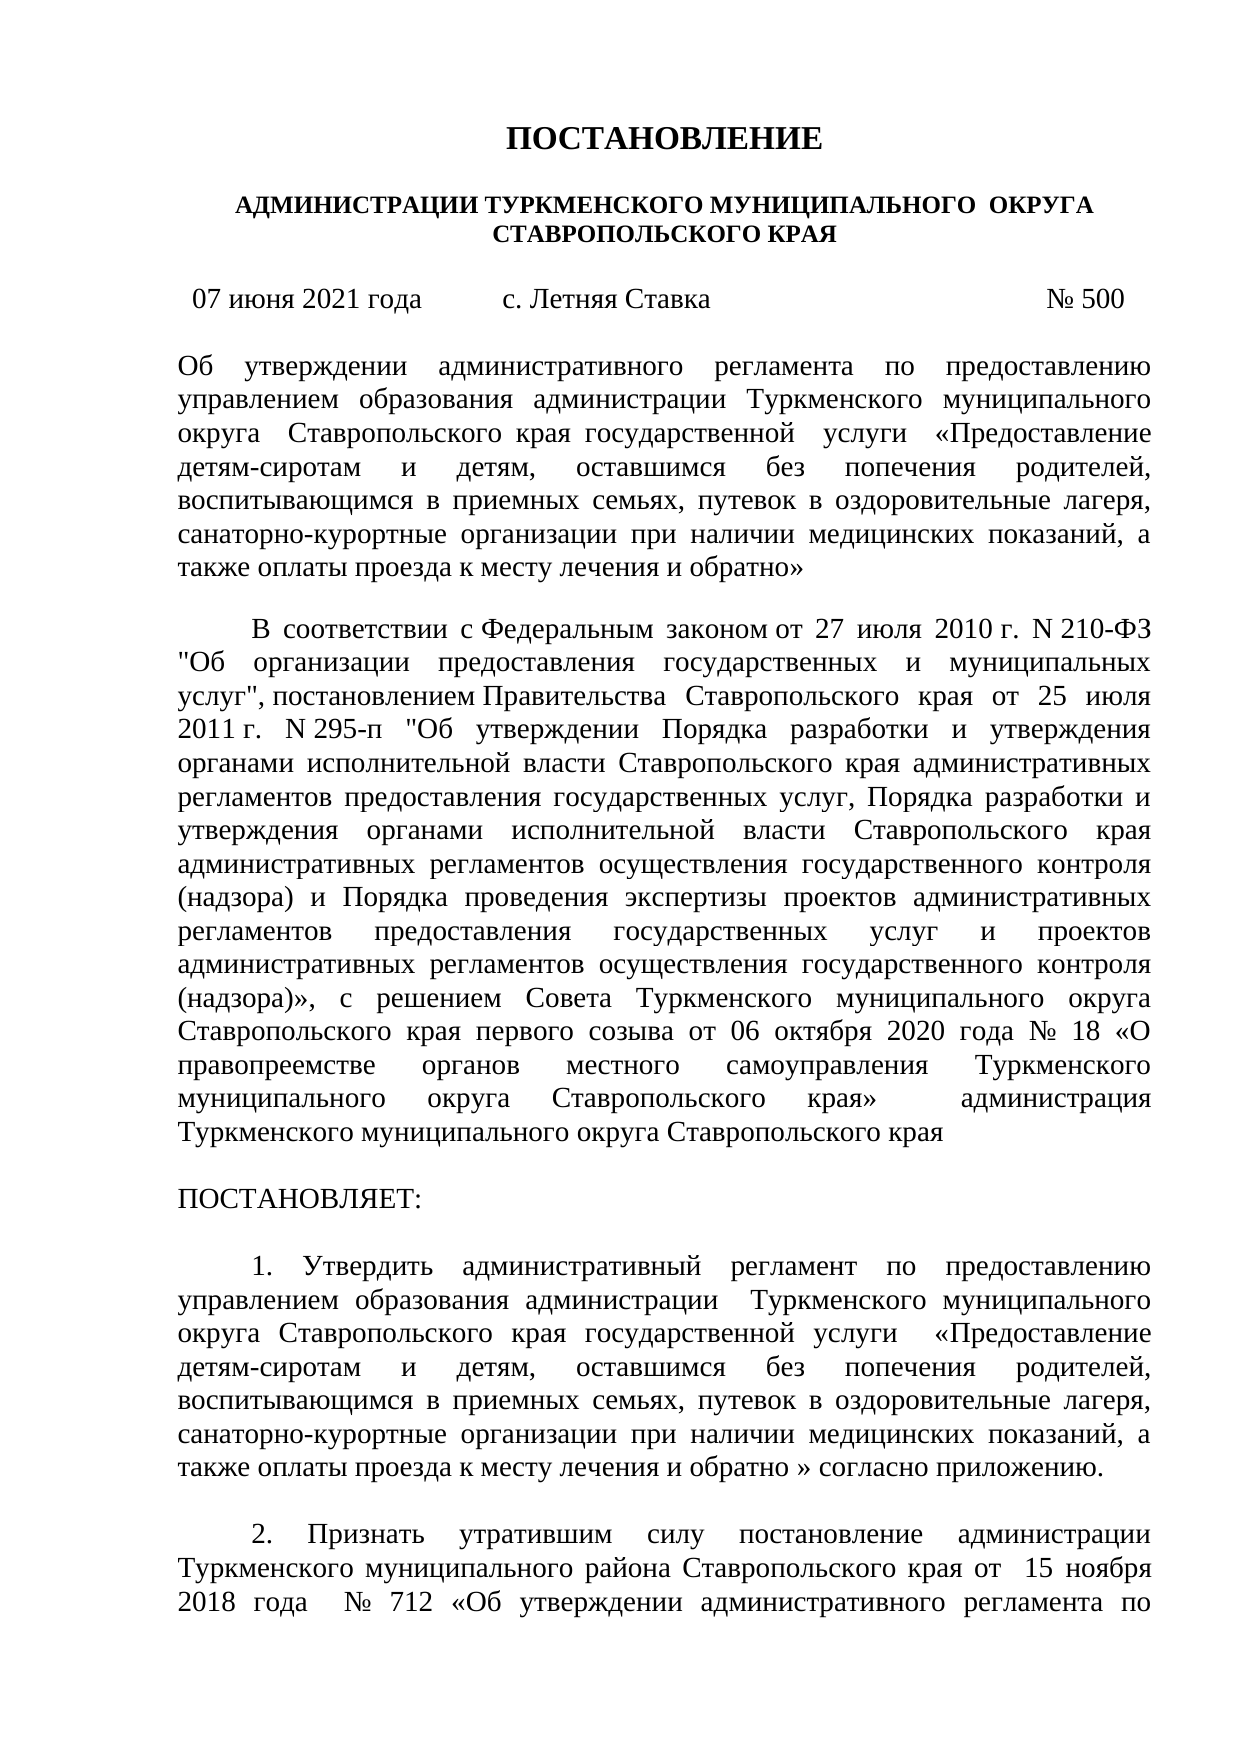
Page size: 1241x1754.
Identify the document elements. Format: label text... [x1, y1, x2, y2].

text ПОСТАНОВЛЯЕТ: [177, 1181, 1152, 1215]
text ПОСТАНОВЛЕНИЕ [177, 118, 1152, 156]
text АДМИНИСТРАЦИИ ТУРКМЕНСКОГО МУНИЦИПАЛЬНОГО ОКРУГА [177, 190, 1152, 219]
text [177, 1517, 1152, 1617]
text Об утверждении административного регламента по предоставлению управлением образования администрации Туркменского муниципального округа Ставропольского края государственной услуги «Предоставление детям-сиротам и детям, оставшимся без попечения родителей, воспитывающимся в приемных семьях, путевок в оздоровительные лагеря, санаторно-курортные организации при наличии медицинских показаний, а также оплаты проезда к месту лечения и обратно» [177, 348, 1152, 583]
text 07 июня 2021 года с. Летняя Ставка № 500 [177, 281, 1152, 314]
text 1. Утвердить административный регламент по предоставлению управлением образования администрации Туркменского муниципального округа Ставропольского края государственной услуги «Предоставление детям-сиротам и детям, оставшимся без попечения родителей, воспитывающимся в приемных семьях, путевок в оздоровительные лагеря, санаторно-курортные организации при наличии медицинских показаний, а также оплаты проезда к месту лечения и обратно » согласно приложению. [177, 1248, 1152, 1483]
text В соответствии с Федеральным законом от 27 июля 2010 г. N 210-ФЗ "Об организации предоставления государственных и муниципальных услуг", постановлением Правительства Ставропольского края от 25 июля 2011 г. N 295-п "Об утверждении Порядка разработки и утверждения органами исполнительной власти Ставропольского края административных регламентов предоставления государственных услуг, Порядка разработки и утверждения органами исполнительной власти Ставропольского края административных регламентов осуществления государственного контроля (надзора) и Порядка проведения экспертизы проектов административных регламентов предоставления государственных услуг и проектов административных регламентов осуществления государственного контроля (надзора)», с решением Совета Туркменского муниципального округа Ставропольского края первого созыва от 06 октября 2020 года № 18 «О правопреемстве органов местного самоуправления Туркменского муниципального округа Ставропольского края» администрация Туркменского муниципального округа Ставропольского края [177, 980, 1152, 1148]
text СТАВРОПОЛЬСКОГО КРАЯ [177, 219, 1152, 247]
